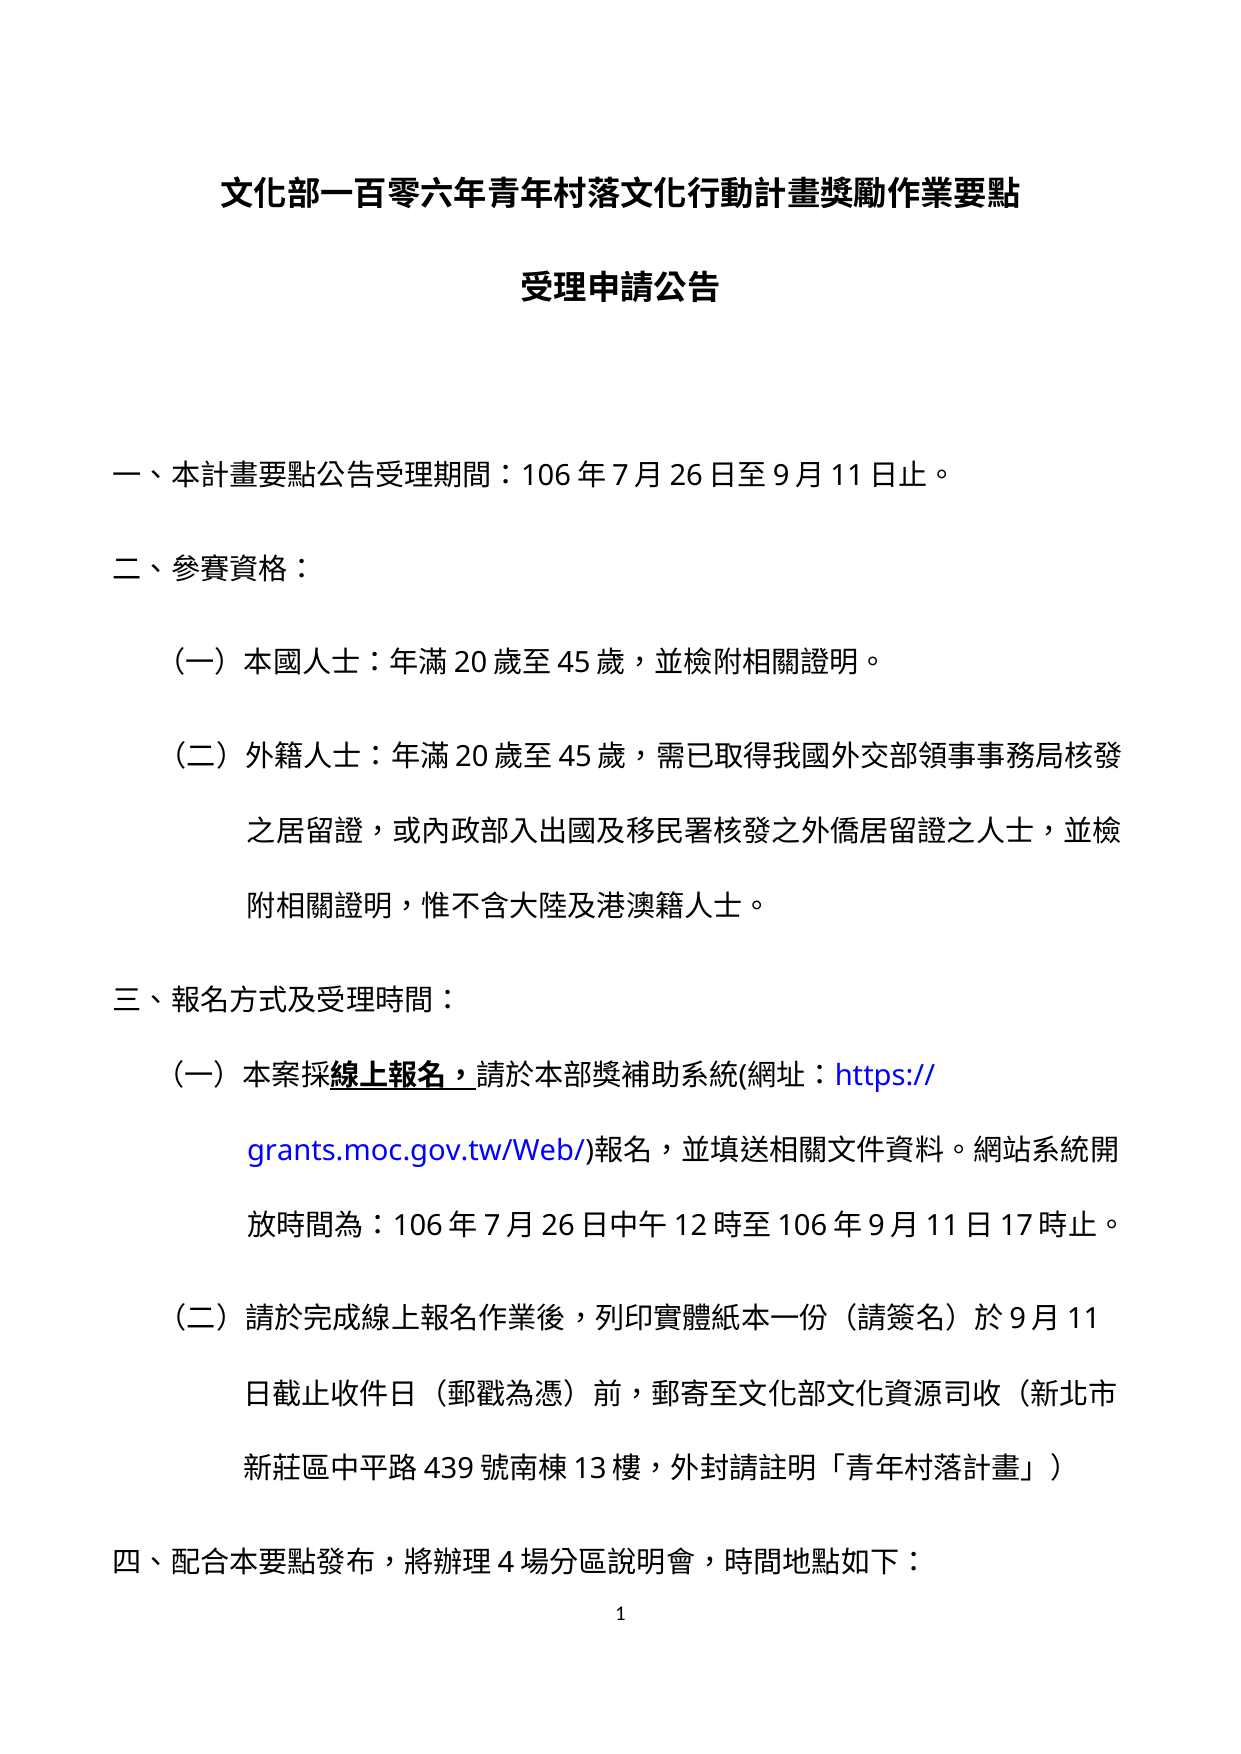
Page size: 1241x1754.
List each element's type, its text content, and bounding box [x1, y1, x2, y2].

text （一）本國人士：年滿20歲至45歲，並檢附相關證明。 [156, 623, 1128, 698]
text 三、報名方式及受理時間： [112, 960, 1128, 1035]
text 一、本計畫要點公告受理期間：106年7月26日至9月11日止。 [112, 435, 1128, 510]
text 受理申請公告 [112, 248, 1128, 323]
text 二、參賽資格： [112, 529, 1128, 604]
text （二）外籍人士：年滿20歲至45歲，需已取得我國外交部領事事務局核發之居留證，或內政部入出國及移民署核發之外僑居留證之人士，並檢附相關證明，惟不含大陸及港澳籍人士。 [157, 716, 1128, 941]
text （二）請於完成線上報名作業後，列印實體紙本一份（請簽名）於9月11日截止收件日（郵戳為憑）前，郵寄至文化部文化資源司收（新北市新莊區中平路439號南棟13樓，外封請註明「青年村落計畫」） [157, 1279, 1128, 1504]
text 四、配合本要點發布，將辦理4場分區說明會，時間地點如下： [112, 1523, 1128, 1598]
text （一）本案採線上報名，請於本部獎補助系統(網址：https://grants.moc.gov.tw/Web/)報名，並填送相關文件資料。網站系統開放時間為：106年7月26日中午12時至106年9月11日17時止。 [155, 1035, 1128, 1260]
text 文化部一百零六年青年村落文化行動計畫獎勵作業要點 [112, 154, 1128, 229]
